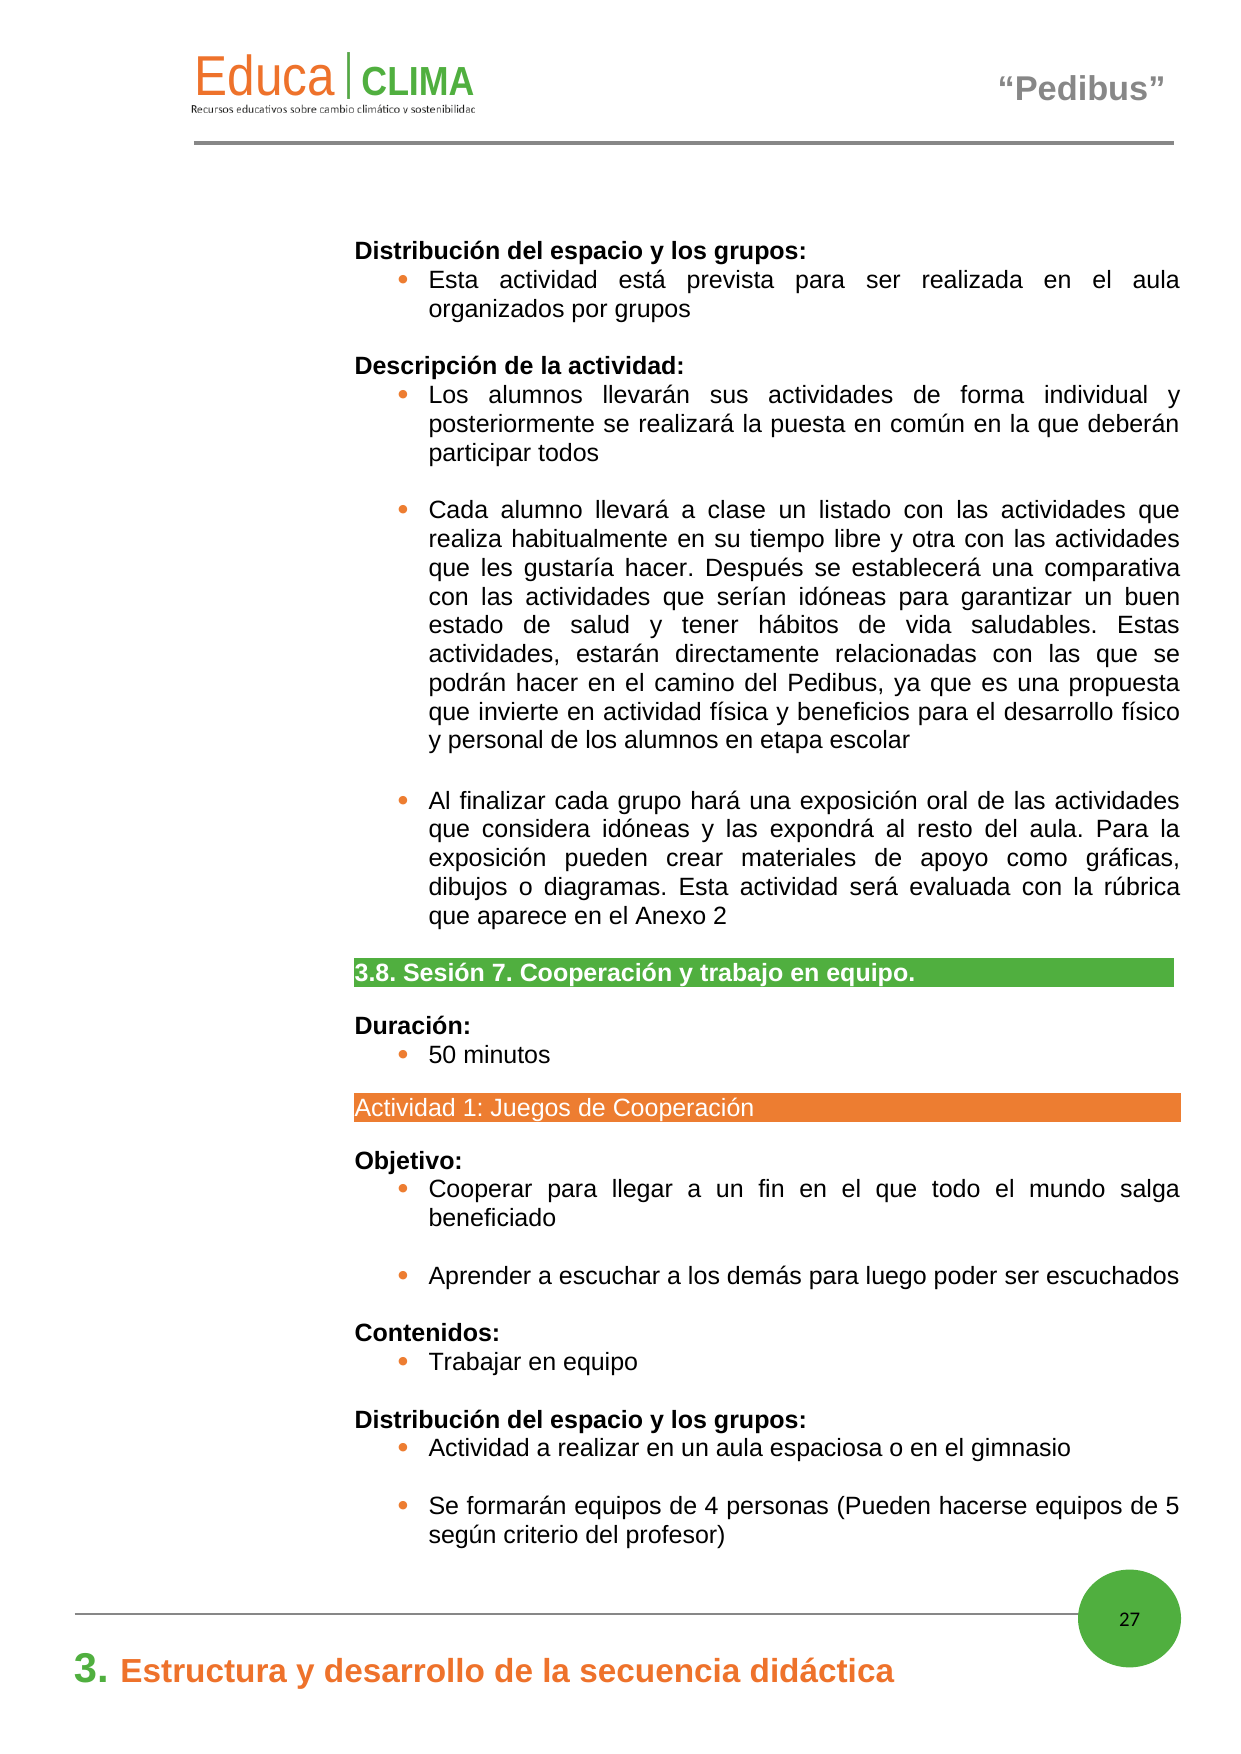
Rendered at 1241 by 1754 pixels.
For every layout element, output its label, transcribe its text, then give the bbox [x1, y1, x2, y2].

picture [190, 50, 474, 113]
list Actividad a realizar en un aula espaciosa o en el gimnasio [399, 1433, 1181, 1462]
list Se formarán equipos de 4 personas (Pueden hacerse equipos de 5 según criterio del profesor) [399, 1491, 1181, 1549]
list 50 minutos [399, 1040, 1181, 1069]
text Descripción de la actividad: [354, 351, 1181, 380]
text Distribución del espacio y los grupos: [354, 236, 1181, 265]
text 3.8. Sesión 7. Cooperación y trabajo en equipo. [354, 958, 1174, 987]
text Objetivo: [354, 1146, 1181, 1174]
list Al finalizar cada grupo hará una exposición oral de las actividades que considera idóneas y las expondrá al resto del aula. Para la exposición pueden crear materiales de apoyo como gráficas, dibujos o diagramas. Esta actividad será evaluada con la rúbrica que aparece en el Anexo 2 [399, 786, 1181, 929]
list Trabajar en equipo [399, 1347, 1181, 1376]
list Los alumnos llevarán sus actividades de forma individual y posteriormente se realizará la puesta en común en la que deberán participar todos [399, 380, 1181, 466]
list Cada alumno llevará a clase un listado con las actividades que realiza habitualmente en su tiempo libre y otra con las actividades que les gustaría hacer. Después se establecerá una comparativa con las actividades que serían idóneas para garantizar un buen estado de salud y tener hábitos de vida saludables. Estas actividades, estarán directamente relacionadas con las que se podrán hacer en el camino del Pedibus, ya que es una propuesta que invierte en actividad física y beneficios para el desarrollo físico y personal de los alumnos en etapa escolar [399, 495, 1181, 754]
text Contenidos: [354, 1318, 1181, 1347]
list Esta actividad está prevista para ser realizada en el aula organizados por grupos [399, 265, 1181, 323]
list Aprender a escuchar a los demás para luego poder ser escuchados [399, 1261, 1181, 1289]
text Distribución del espacio y los grupos: [354, 1405, 1181, 1433]
list Cooperar para llegar a un fin en el que todo el mundo salga beneficiado [399, 1174, 1181, 1232]
text Duración: [354, 1011, 1181, 1040]
text Actividad 1: Juegos de Cooperación [354, 1093, 1181, 1122]
